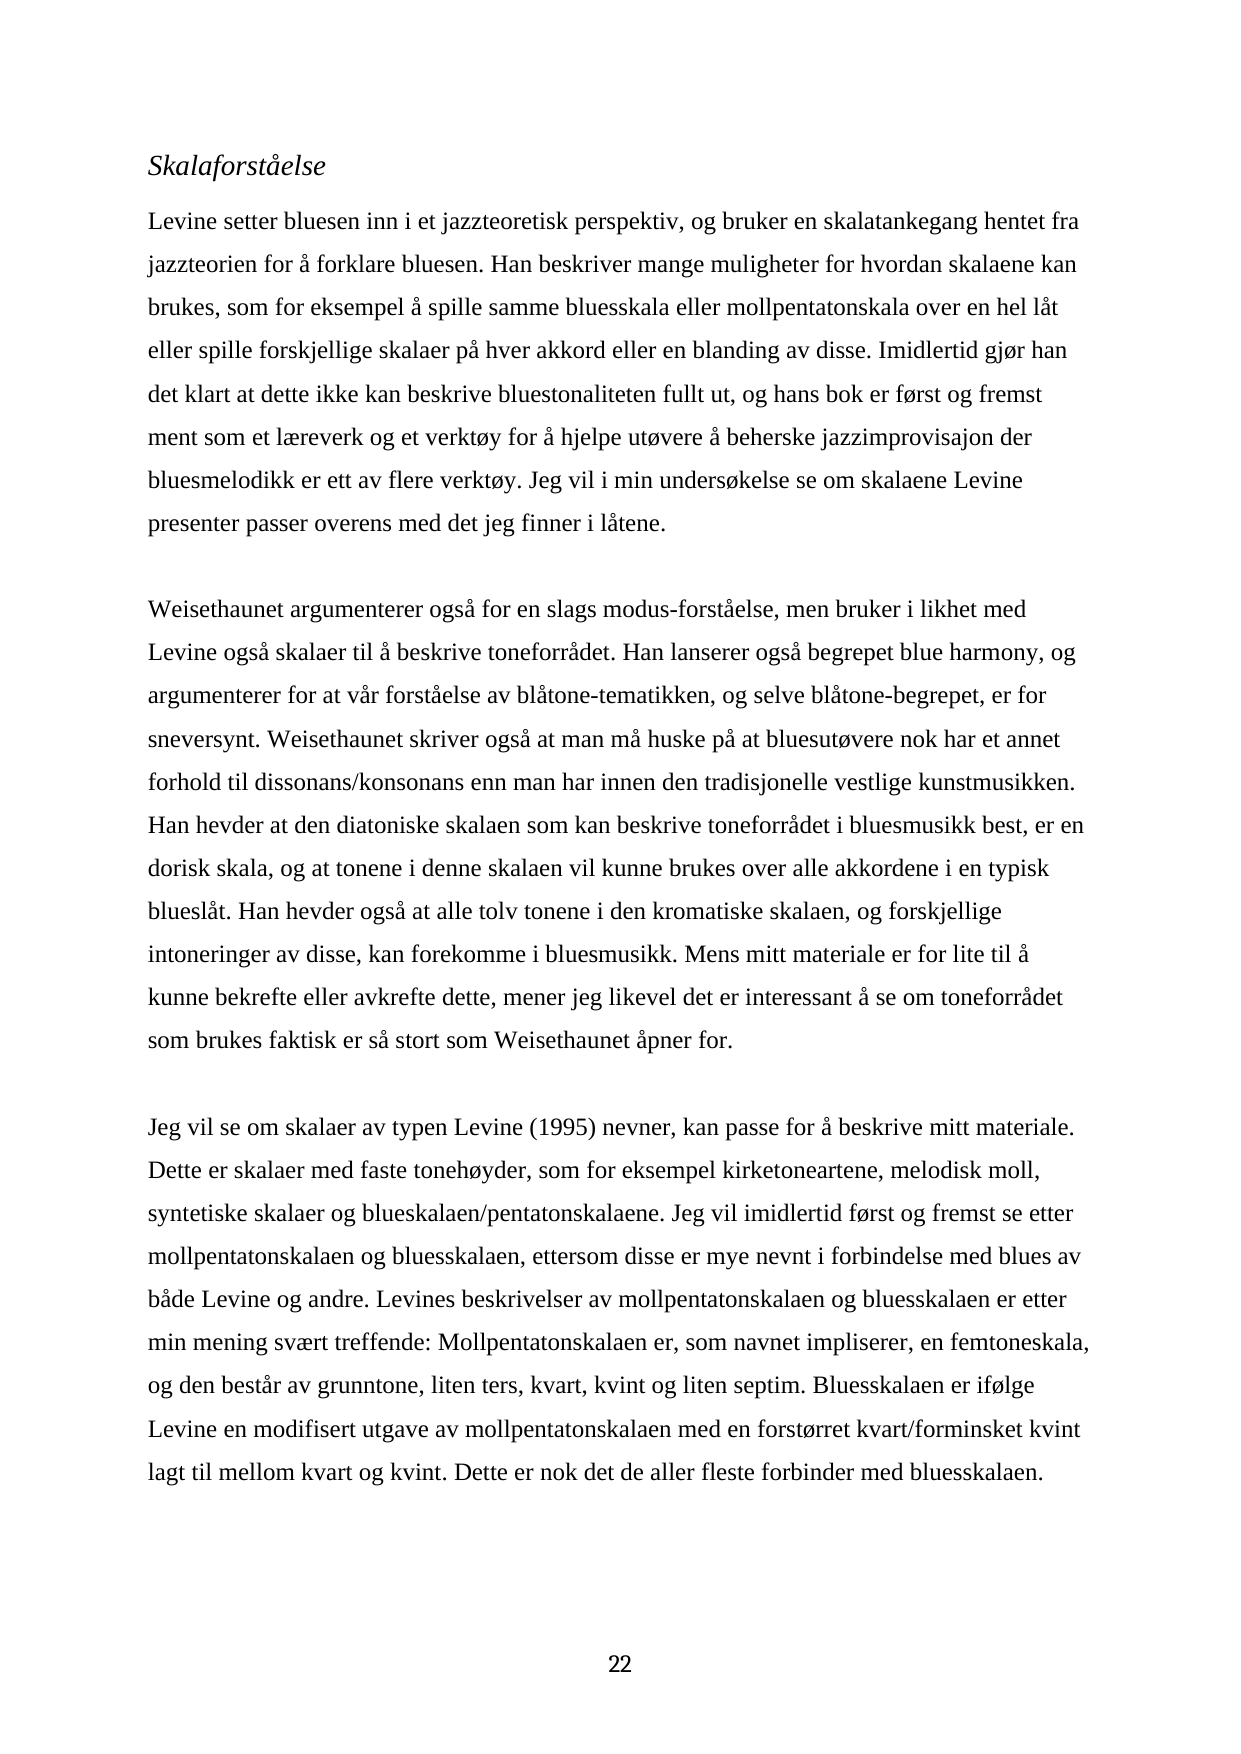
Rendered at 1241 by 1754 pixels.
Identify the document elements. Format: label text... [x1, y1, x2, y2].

text Weisethaunet argumenterer også for en slags modus-forståelse, men bruker i likhet med Levine også skalaer til å beskrive toneforrådet. Han lanserer også begrepet blue harmony, og argumenterer for at vår forståelse av blåtone-tematikken, og selve blåtone-begrepet, er for sneversynt. Weisethaunet skriver også at man må huske på at bluesutøvere nok har et annet forhold til dissonans/konsonans enn man har innen den tradisjonelle vestlige kunstmusikken. Han hevder at den diatoniske skalaen som kan beskrive toneforrådet i bluesmusikk best, er en dorisk skala, og at tonene i denne skalaen vil kunne brukes over alle akkordene i en typisk blueslåt. Han hevder også at alle tolv tonene i den kromatiske skalaen, og forskjellige intoneringer av disse, kan forekomme i bluesmusikk. Mens mitt materiale er for lite til å kunne bekrefte eller avkrefte dette, mener jeg likevel det er interessant å se om toneforrådet som brukes faktisk er så stort som Weisethaunet åpner for. [148, 594, 1093, 1054]
subtitle Skalaforståelse [148, 148, 1093, 181]
text Jeg vil se om skalaer av typen Levine (1995) nevner, kan passe for å beskrive mitt materiale. Dette er skalaer med faste tonehøyder, som for eksempel kirketoneartene, melodisk moll, syntetiske skalaer og blueskalaen/pentatonskalaene. Jeg vil imidlertid først og fremst se etter mollpentatonskalaen og bluesskalaen, ettersom disse er mye nevnt i forbindelse med blues av både Levine og andre. Levines beskrivelser av mollpentatonskalaen og bluesskalaen er etter min mening svært treffende: Mollpentatonskalaen er, som navnet impliserer, en femtoneskala, og den består av grunntone, liten ters, kvart, kvint og liten septim. Bluesskalaen er ifølge Levine en modifisert utgave av mollpentatonskalaen med en forstørret kvart/forminsket kvint lagt til mellom kvart og kvint. Dette er nok det de aller fleste forbinder med bluesskalaen. [148, 1112, 1093, 1486]
text Levine setter bluesen inn i et jazzteoretisk perspektiv, og bruker en skalatankegang hentet fra jazzteorien for å forklare bluesen. Han beskriver mange muligheter for hvordan skalaene kan brukes, som for eksempel å spille samme bluesskala eller mollpentatonskala over en hel låt eller spille forskjellige skalaer på hver akkord eller en blanding av disse. Imidlertid gjør han det klart at dette ikke kan beskrive bluestonaliteten fullt ut, og hans bok er først og fremst ment som et læreverk og et verktøy for å hjelpe utøvere å beherske jazzimprovisajon der bluesmelodikk er ett av flere verktøy. Jeg vil i min undersøkelse se om skalaene Levine presenter passer overens med det jeg finner i låtene. [148, 206, 1093, 537]
